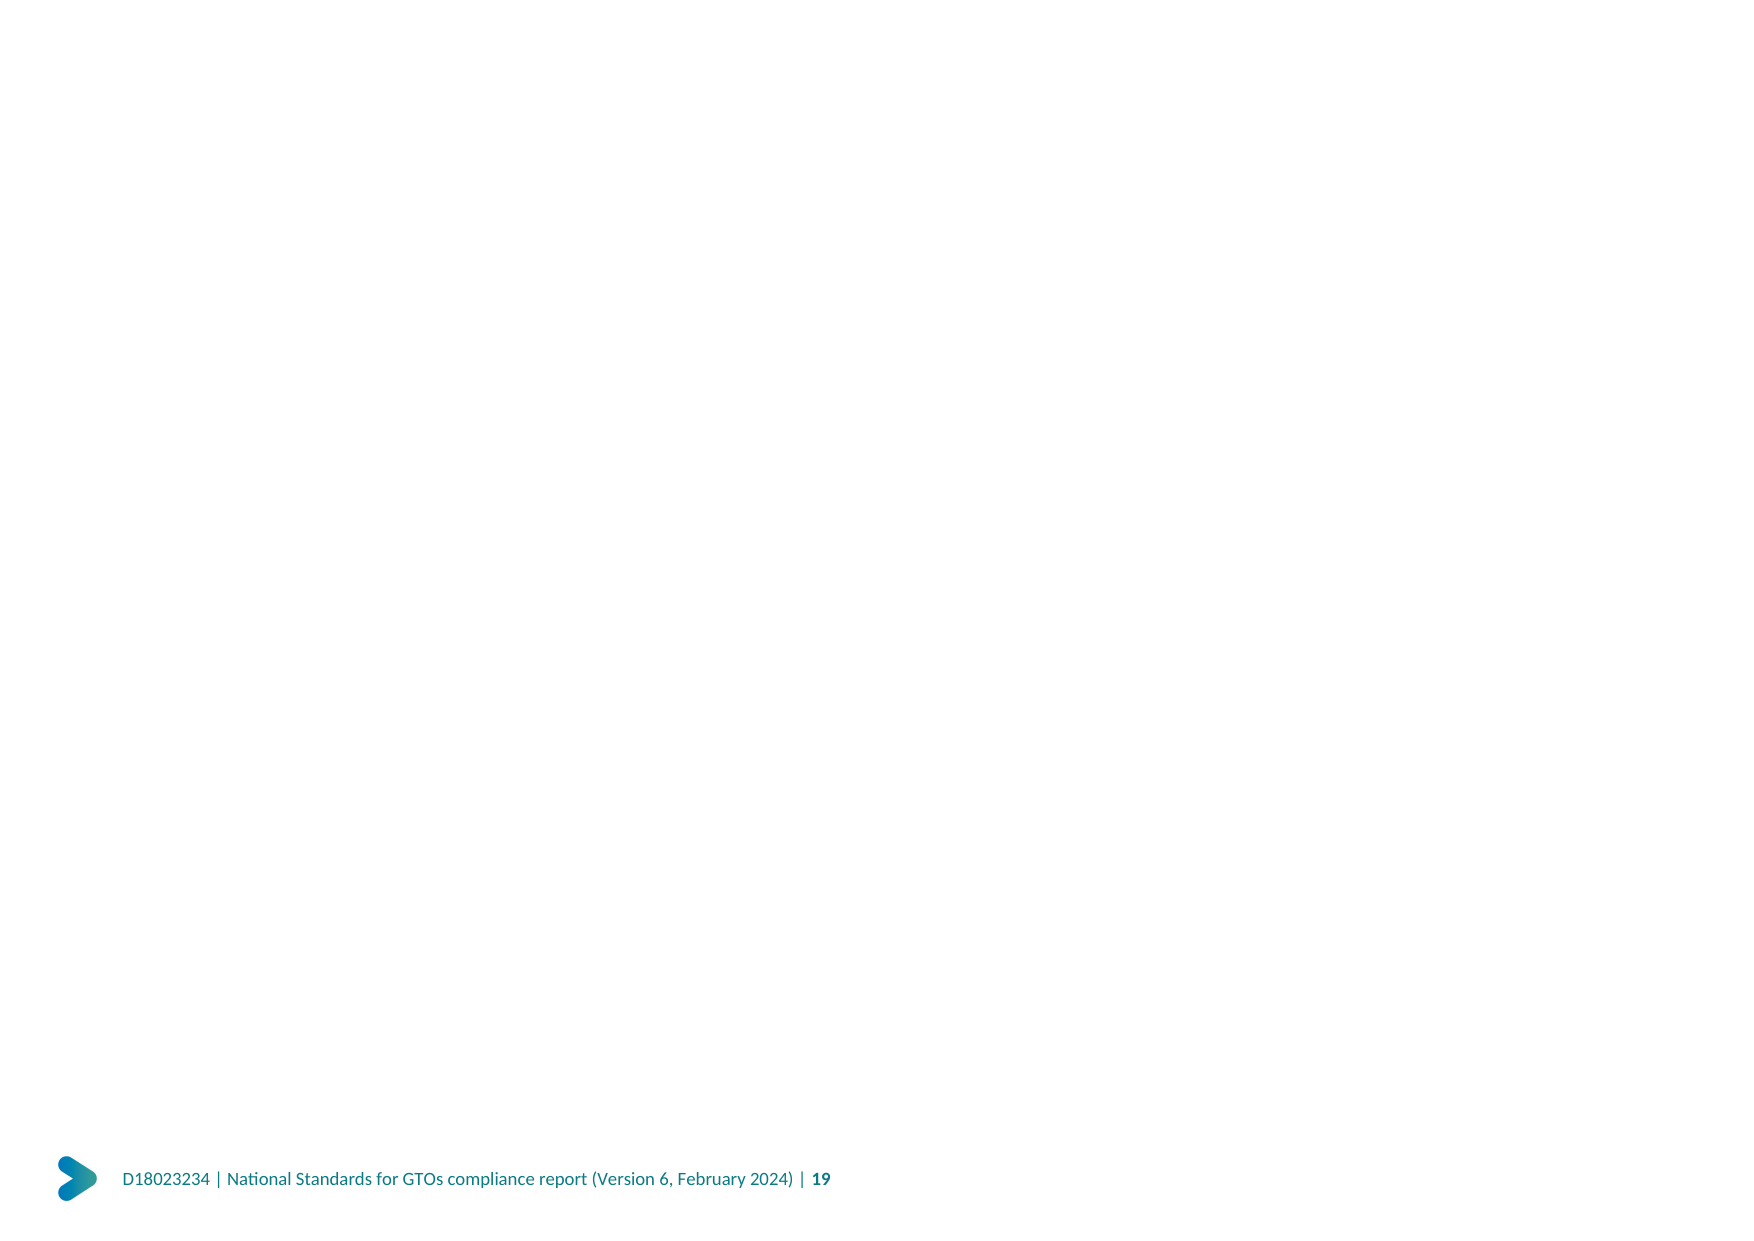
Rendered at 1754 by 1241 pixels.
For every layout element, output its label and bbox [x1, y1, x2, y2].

picture [2, 1102, 1247, 1241]
